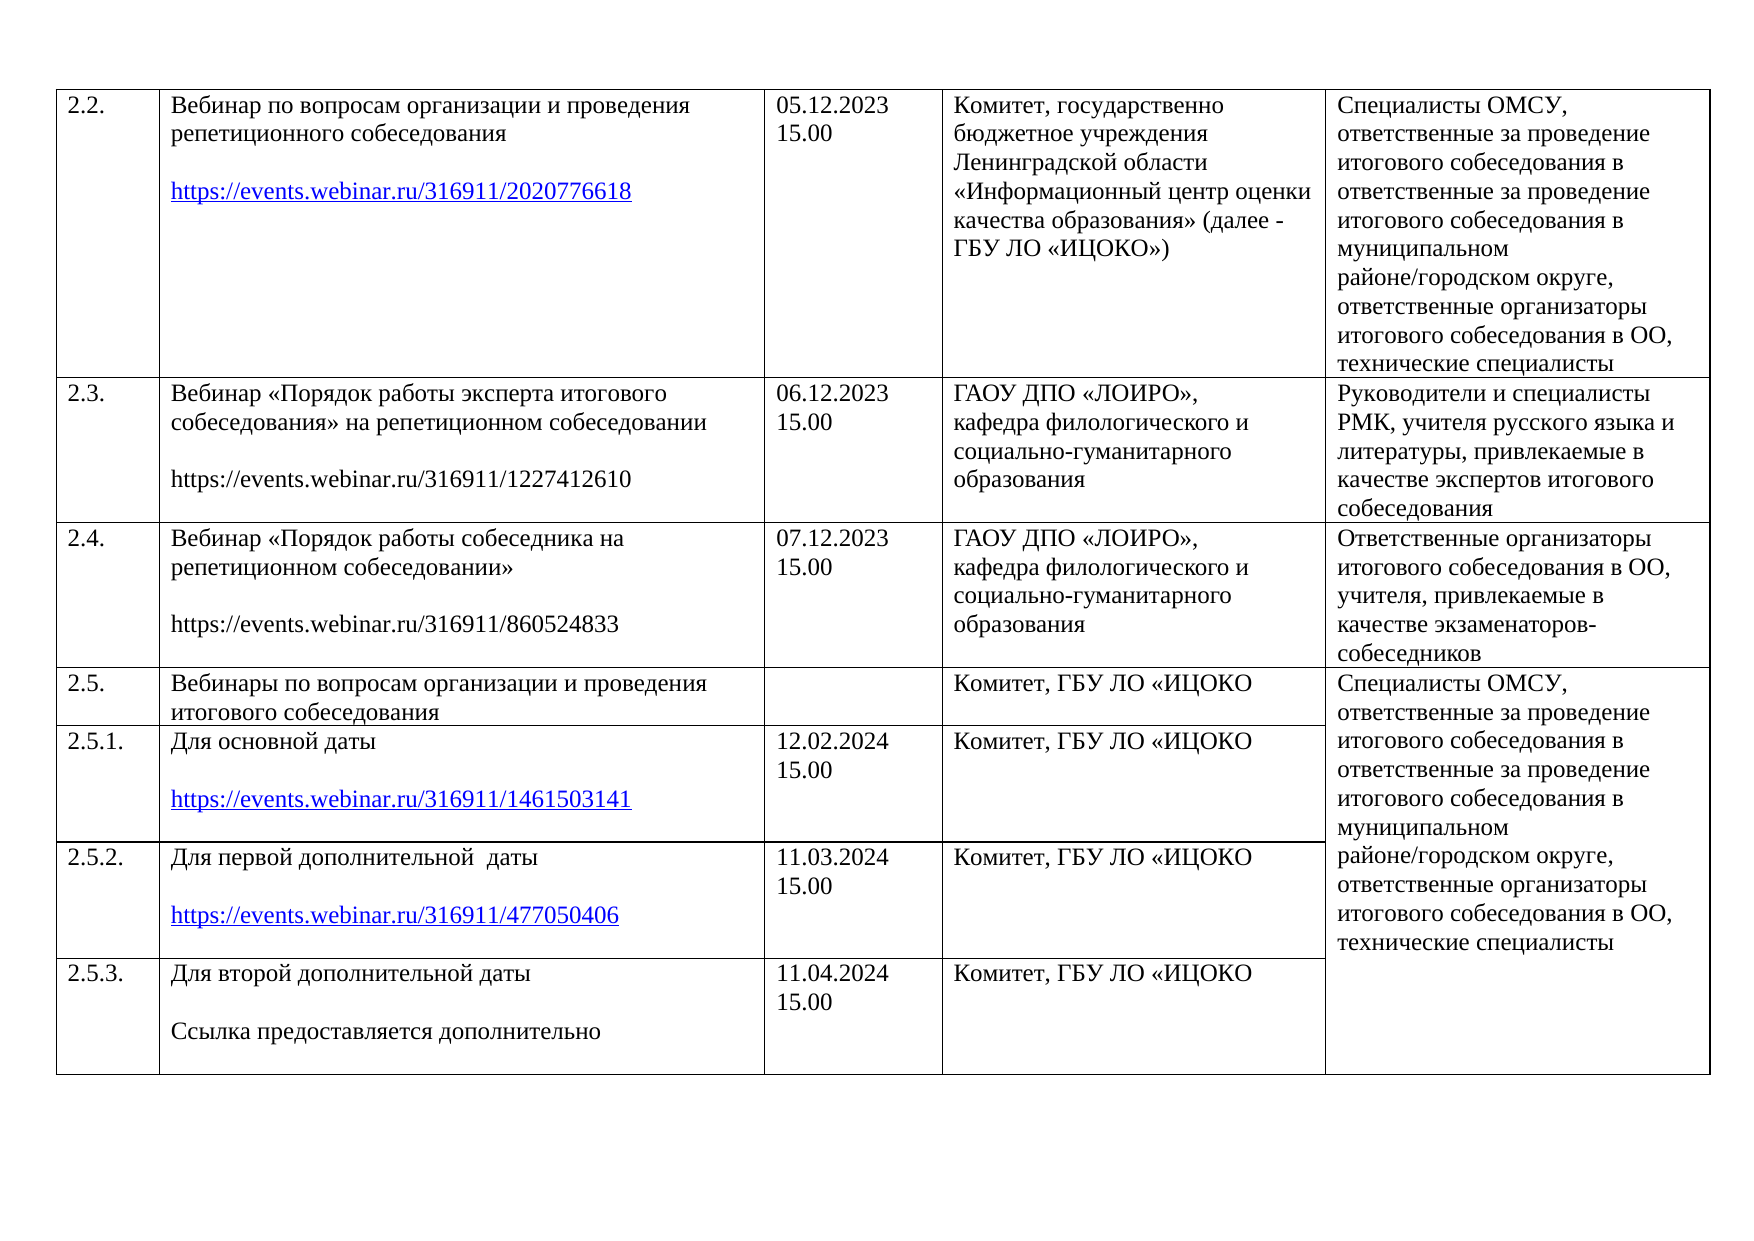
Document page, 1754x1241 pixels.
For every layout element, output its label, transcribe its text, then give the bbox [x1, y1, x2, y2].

table_cell Для первой дополнительной даты https://events.webinar.ru/316911/477050406 [160, 843, 764, 957]
table_cell 12.02.2024 15.00 [765, 726, 942, 841]
table_cell Комитет, ГБУ ЛО «ИЦОКО [943, 843, 1325, 957]
table_cell 11.03.2024 15.00 [765, 843, 942, 957]
table_cell 07.12.2023 15.00 [765, 523, 942, 667]
table_cell ГАОУ ДПО «ЛОИРО», кафедра филологического и социально-гуманитарного образования [943, 523, 1325, 667]
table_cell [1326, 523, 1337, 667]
table_cell 2.5.2. [57, 843, 159, 957]
table_cell Комитет, ГБУ ЛО «ИЦОКО [943, 726, 1325, 841]
table_cell Специалисты ОМСУ, ответственные за проведение итогового собеседования в ответственные за проведение итогового собеседования в муниципальном районе/городском округе, ответственные организаторы итогового собеседования в ОО, технические специалисты [1326, 668, 1709, 1073]
table_cell 2.3. [57, 378, 159, 522]
table_cell ГАОУ ДПО «ЛОИРО», кафедра филологического и социально-гуманитарного образования [943, 378, 1325, 522]
table_cell Вебинар «Порядок работы эксперта итогового собеседования» на репетиционном собеседовании https://events.webinar.ru/316911/1227412610 [160, 378, 764, 522]
table_cell [765, 668, 942, 725]
table_cell Комитет, ГБУ ЛО «ИЦОКО [943, 668, 1325, 725]
table_cell 2.5.1. [57, 726, 159, 841]
table_cell Руководители и специалисты РМК, учителя русского языка и литературы, привлекаемые в качестве экспертов итогового собеседования [1326, 378, 1709, 522]
table_cell Для второй дополнительной даты Ссылка предоставляется дополнительно [160, 959, 764, 1073]
table_cell Вебинары по вопросам организации и проведения итогового собеседования [160, 668, 764, 725]
table_cell 2.2. [57, 90, 159, 377]
table_cell Специалисты ОМСУ, ответственные за проведение итогового собеседования в ответственные за проведение итогового собеседования в муниципальном районе/городском округе, ответственные организаторы итогового собеседования в ОО, технические специалисты [1326, 90, 1709, 377]
table_cell Вебинар по вопросам организации и проведения репетиционного собеседования https://events.webinar.ru/316911/2020776618 [160, 90, 764, 377]
table_cell 05.12.2023 15.00 [765, 90, 942, 377]
table_cell 2.5.3. [57, 959, 159, 1073]
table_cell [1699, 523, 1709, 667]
table_cell 2.5. [57, 668, 159, 725]
table_cell Комитет, государственно бюджетное учреждения Ленинградской области «Информационный центр оценки качества образования» (далее - ГБУ ЛО «ИЦОКО») [943, 90, 1325, 377]
table_cell 2.4. [57, 523, 159, 667]
table_cell Вебинар «Порядок работы собеседника на репетиционном собеседовании» https://events.webinar.ru/316911/860524833 [160, 523, 764, 667]
table_cell Комитет, ГБУ ЛО «ИЦОКО [943, 959, 1325, 1073]
table_cell 06.12.2023 15.00 [765, 378, 942, 522]
table_cell Для основной даты https://events.webinar.ru/316911/1461503141 [160, 726, 764, 841]
table_cell 11.04.2024 15.00 [765, 959, 942, 1073]
